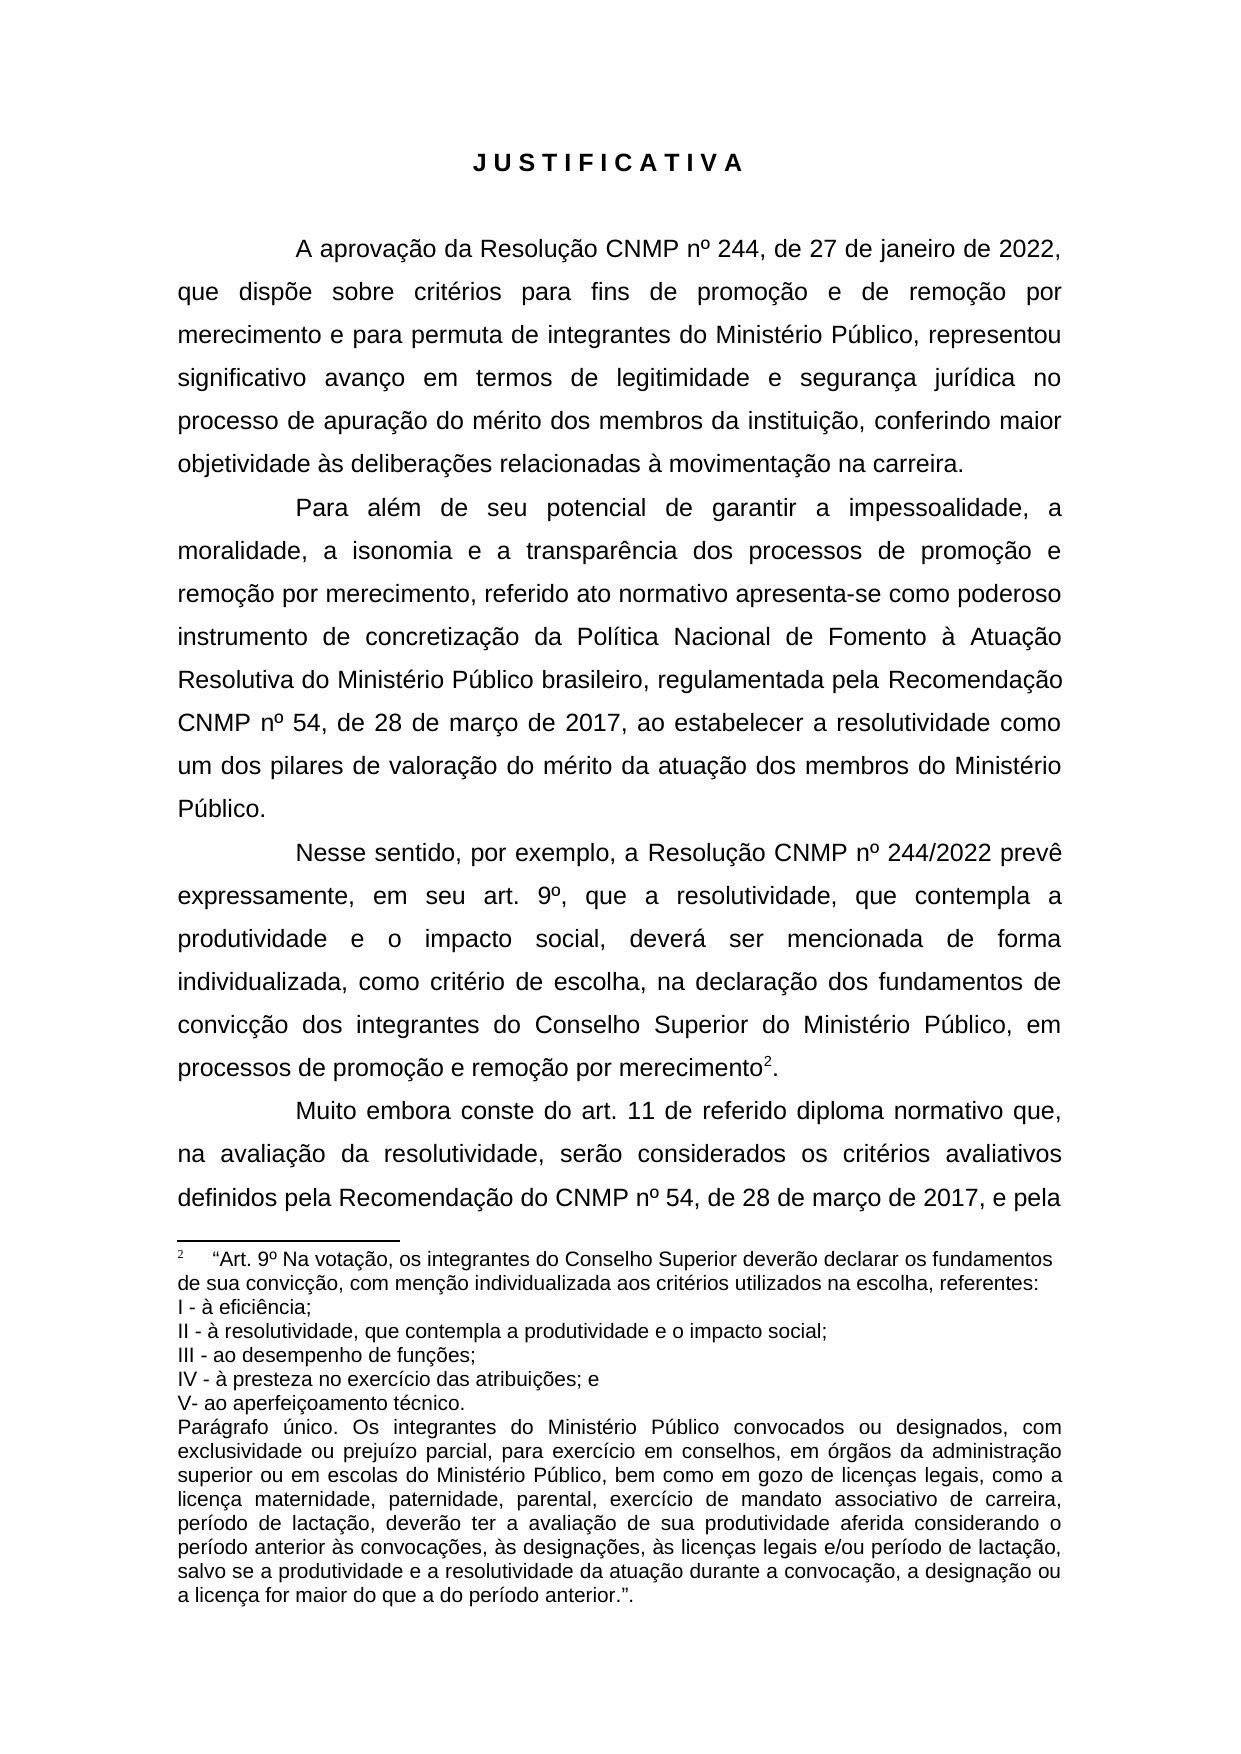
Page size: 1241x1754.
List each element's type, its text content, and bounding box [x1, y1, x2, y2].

text A aprovação da Resolução CNMP nº 244, de 27 de janeiro de 2022, que dispõe sobre critérios para fins de promoção e de remoção por merecimento e para permuta de integrantes do Ministério Público, representou significativo avanço em termos de legitimidade e segurança jurídica no processo de apuração do mérito dos membros da instituição, conferindo maior objetividade às deliberações relacionadas à movimentação na carreira. [177, 234, 1063, 478]
text J U S T I F I C A T I V A [473, 148, 1063, 176]
text Para além de seu potencial de garantir a impessoalidade, a moralidade, a isonomia e a transparência dos processos de promoção e remoção por merecimento, referido ato normativo apresenta-se como poderoso instrumento de concretização da Política Nacional de Fomento à Atuação Resolutiva do Ministério Público brasileiro, regulamentada pela Recomendação CNMP nº 54, de 28 de março de 2017, ao estabelecer a resolutividade como um dos pilares de valoração do mérito da atuação dos membros do Ministério Público. [177, 493, 1063, 823]
text Nesse sentido, por exemplo, a Resolução CNMP nº 244/2022 prevê expressamente, em seu art. 9º, que a resolutividade, que contempla a produtividade e o impacto social, deverá ser mencionada de forma individualizada, como critério de escolha, na declaração dos fundamentos de convicção dos integrantes do Conselho Superior do Ministério Público, em processos de promoção e remoção por merecimento. [177, 838, 1063, 1082]
text Muito embora conste do art. 11 de referido diploma normativo que, na avaliação da resolutividade, serão considerados os critérios avaliativos definidos pela Recomendação do CNMP nº 54, de 28 de março de 2017, e pela Recomendação de Caráter Geral CNMP-CN nº 02, de 21 de junho de 2018, não há maior detalhamento no que se refere à sua valoração e à sua ponderação em face de outros critérios aferidores de mérito, tais como desempenho, presteza, produtividade, aperfeiçoamento funcional, etc. [177, 1096, 1063, 1211]
